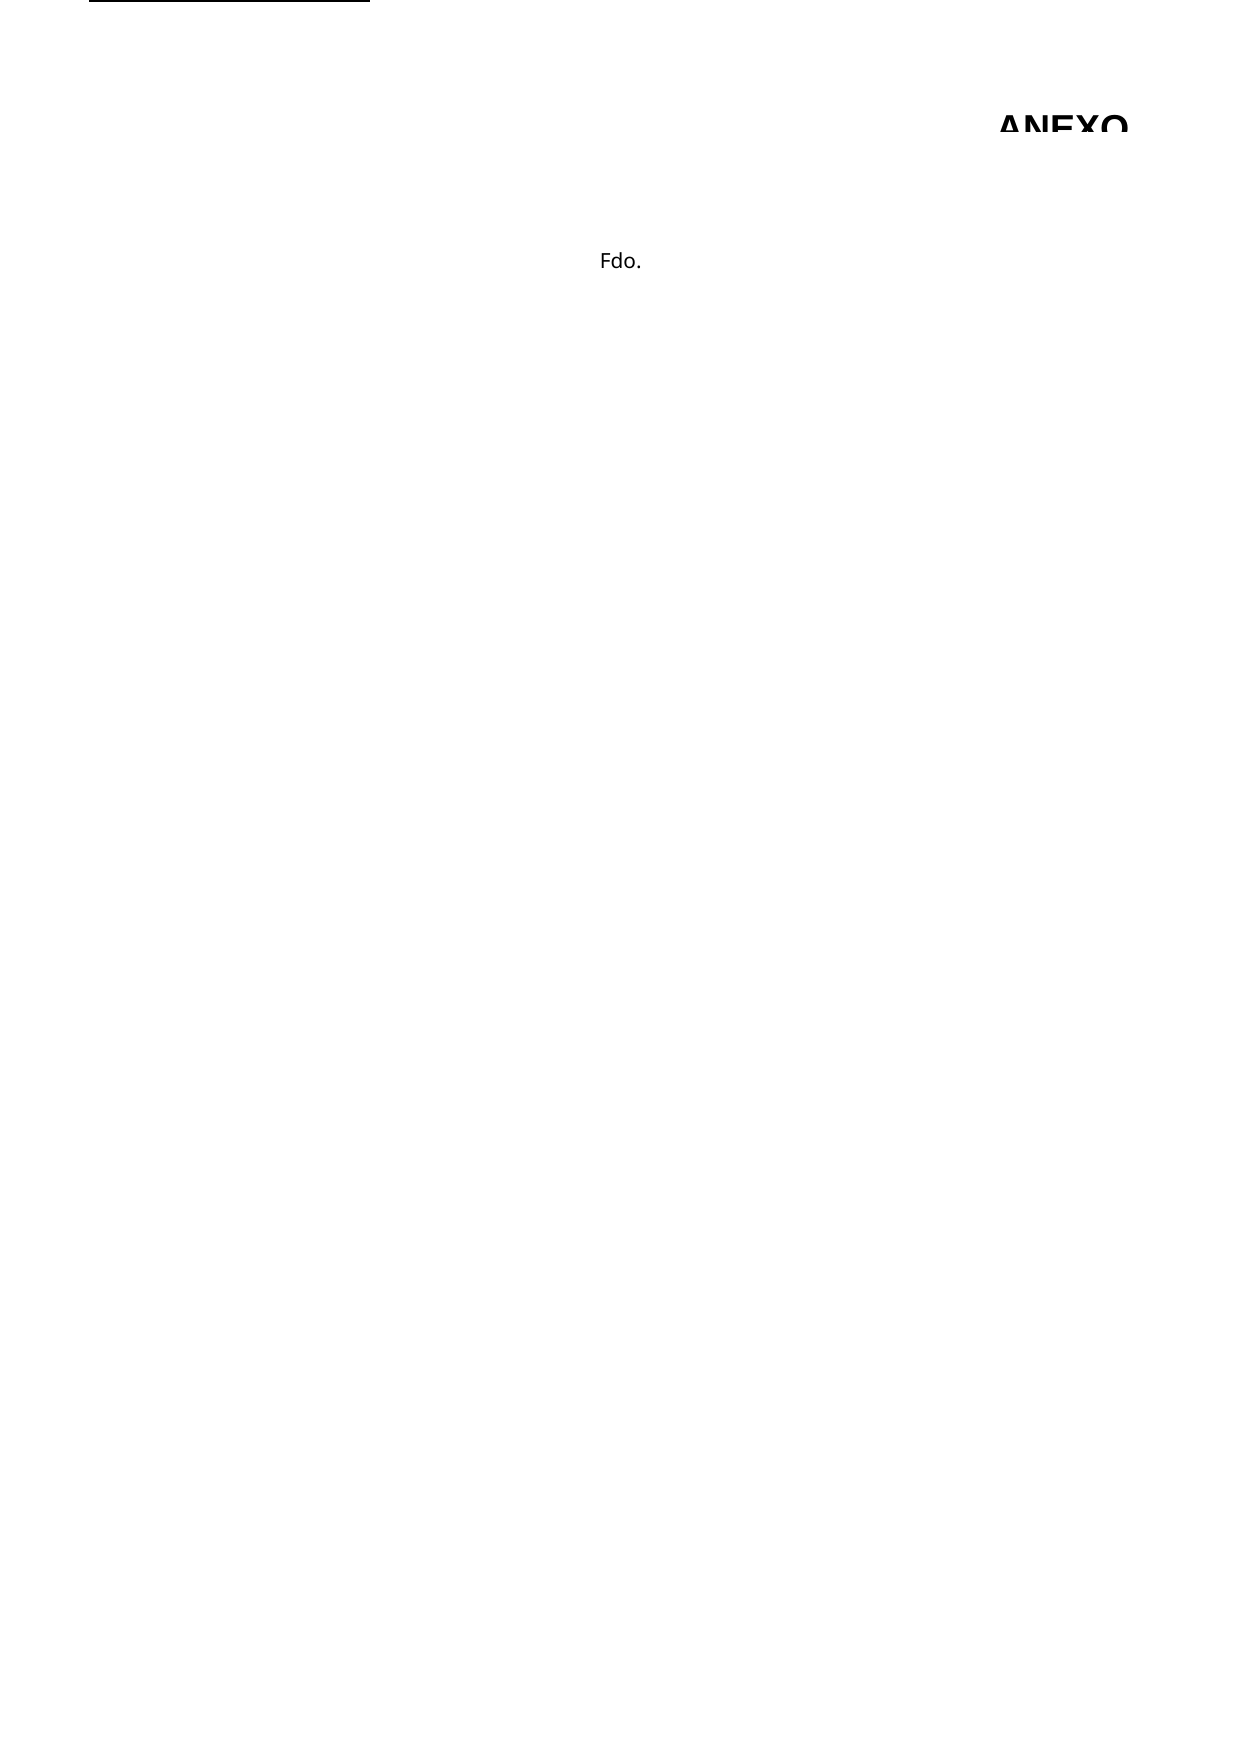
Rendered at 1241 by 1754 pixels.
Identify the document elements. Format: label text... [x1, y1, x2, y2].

text Fdo. [153, 246, 1088, 274]
